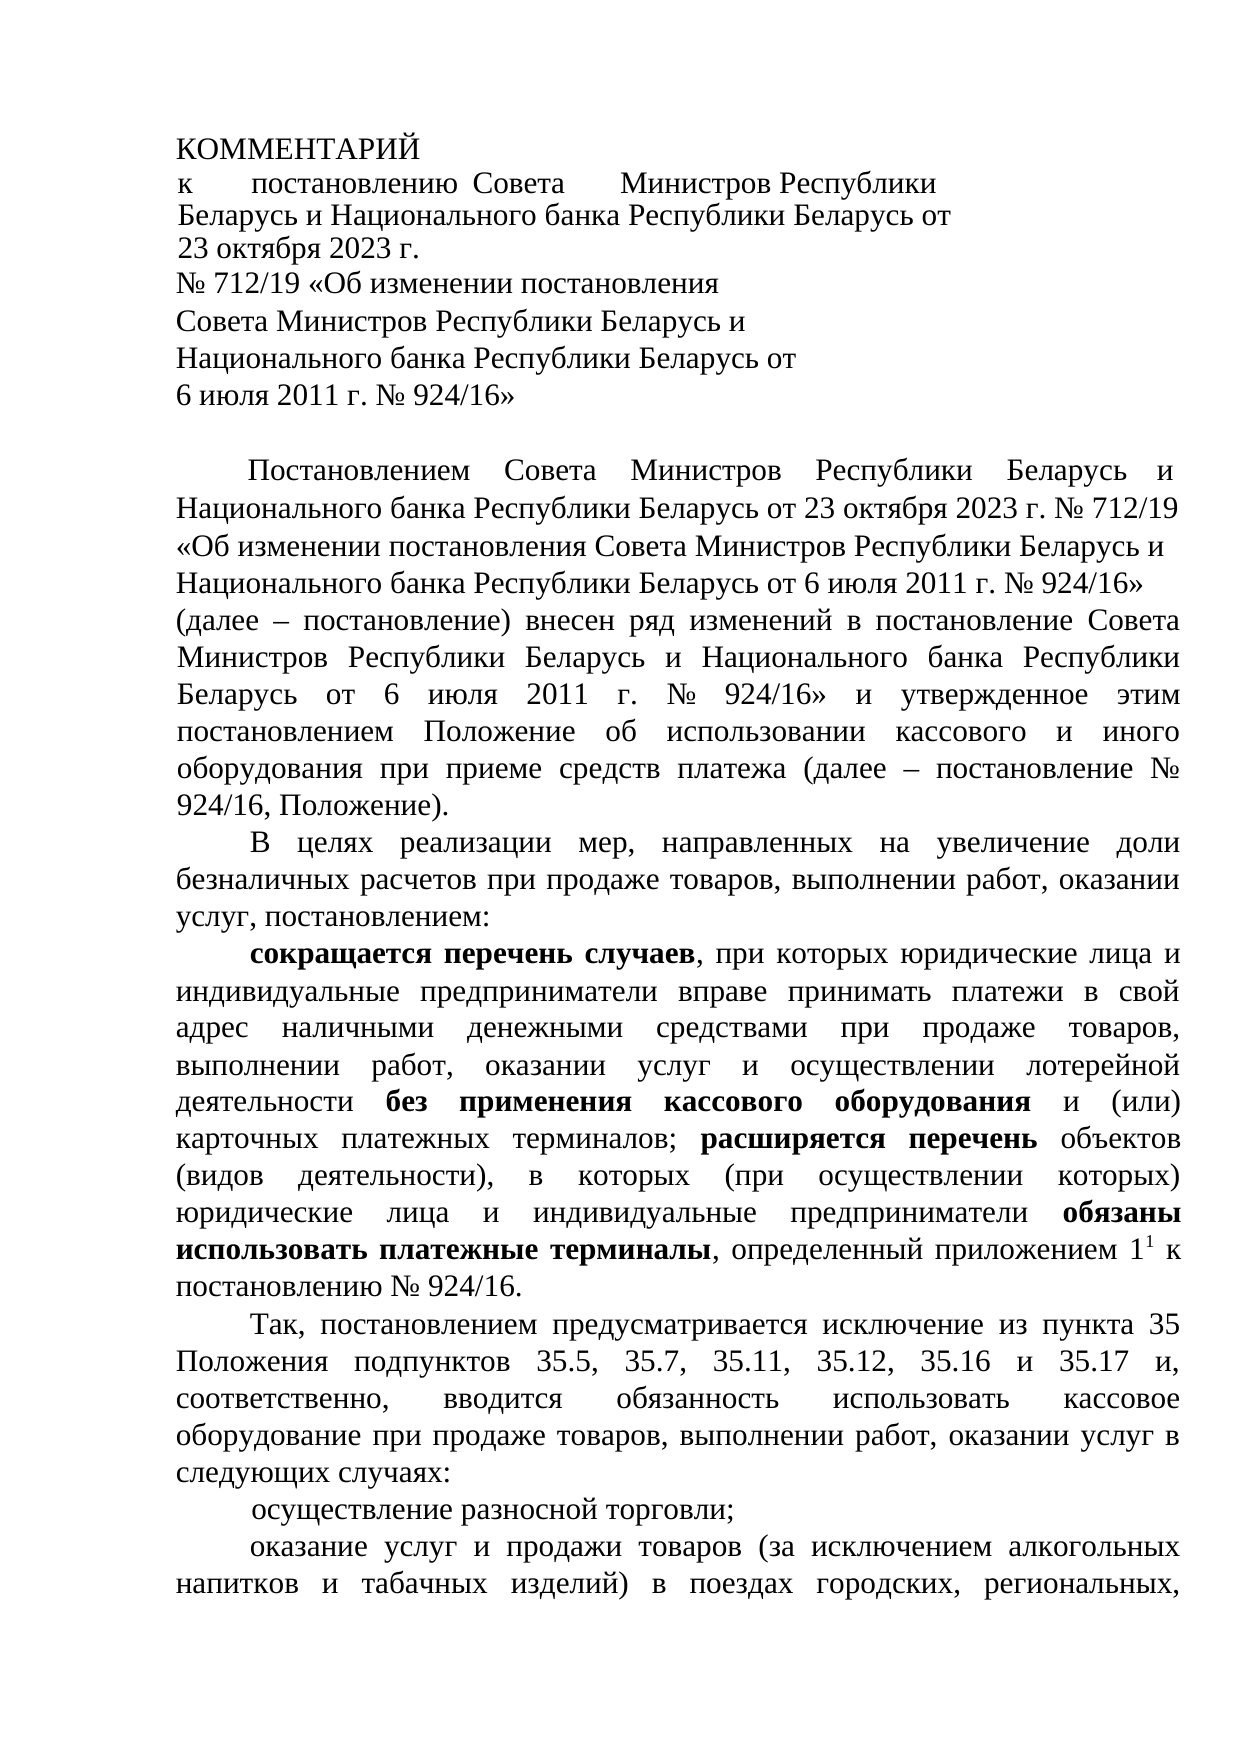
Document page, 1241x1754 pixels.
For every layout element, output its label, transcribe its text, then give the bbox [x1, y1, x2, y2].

text Национального банка Республики Беларусь от [176, 339, 1181, 375]
text КОММЕНТАРИЙ [176, 130, 1181, 166]
text Так, постановлением предусматривается исключение из пункта 35 Положения подпунктов 35.5, 35.7, 35.11, 35.12, 35.16 и 35.17 и, соответственно, вводится обязанность использовать кассовое оборудование при продаже товаров, выполнении работ, оказании услуг в следующих случаях: [176, 1305, 1181, 1489]
text 6 июля 2011 г. № 924/16» [176, 377, 1181, 413]
text Совета Министров Республики Беларусь и [176, 302, 1181, 338]
text сокращается перечень случаев, при которых юридические лица и индивидуальные предприниматели вправе принимать платежи в свой адрес наличными денежными средствами при продаже товаров, выполнении работ, оказании услуг и осуществлении лотерейной деятельности без применения кассового оборудования и (или) карточных платежных терминалов; расширяется перечень объектов (видов деятельности), в которых (при осуществлении которых) юридические лица и индивидуальные предприниматели обязаны использовать платежные терминалы, определенный приложением 11 к постановлению № 924/16. [176, 935, 1181, 1303]
text Национального банка Республики Беларусь от 23 октября 2023 г. № 712/19 [176, 489, 1181, 525]
text В целях реализации мер, направленных на увеличение доли безналичных расчетов при продаже товаров, выполнении работ, оказании услуг, постановлением: [176, 823, 1181, 933]
text осуществление разносной торговли; [251, 1490, 1181, 1526]
text № 712/19 «Об изменении постановления [176, 265, 1181, 301]
text к постановлению Совета Министров Республики Беларусь и Национального банка Республики Беларусь от 23 октября 2023 г. [177, 168, 963, 265]
text «Об изменении постановления Совета Министров Республики Беларусь и [176, 527, 1181, 563]
text (далее – постановление) внесен ряд изменений в постановление Совета Министров Республики Беларусь и Национального банка Республики Беларусь от 6 июля 2011 г. № 924/16» и утвержденное этим постановлением Положение об использовании кассового и иного оборудования при приеме средств платежа (далее – постановление № 924/16, Положение). [176, 601, 1181, 822]
text Национального банка Республики Беларусь от 6 июля 2011 г. № 924/16» [176, 564, 1181, 600]
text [176, 1527, 1181, 1600]
text Постановлением Совета Министров Республики Беларусь и [177, 451, 1181, 487]
